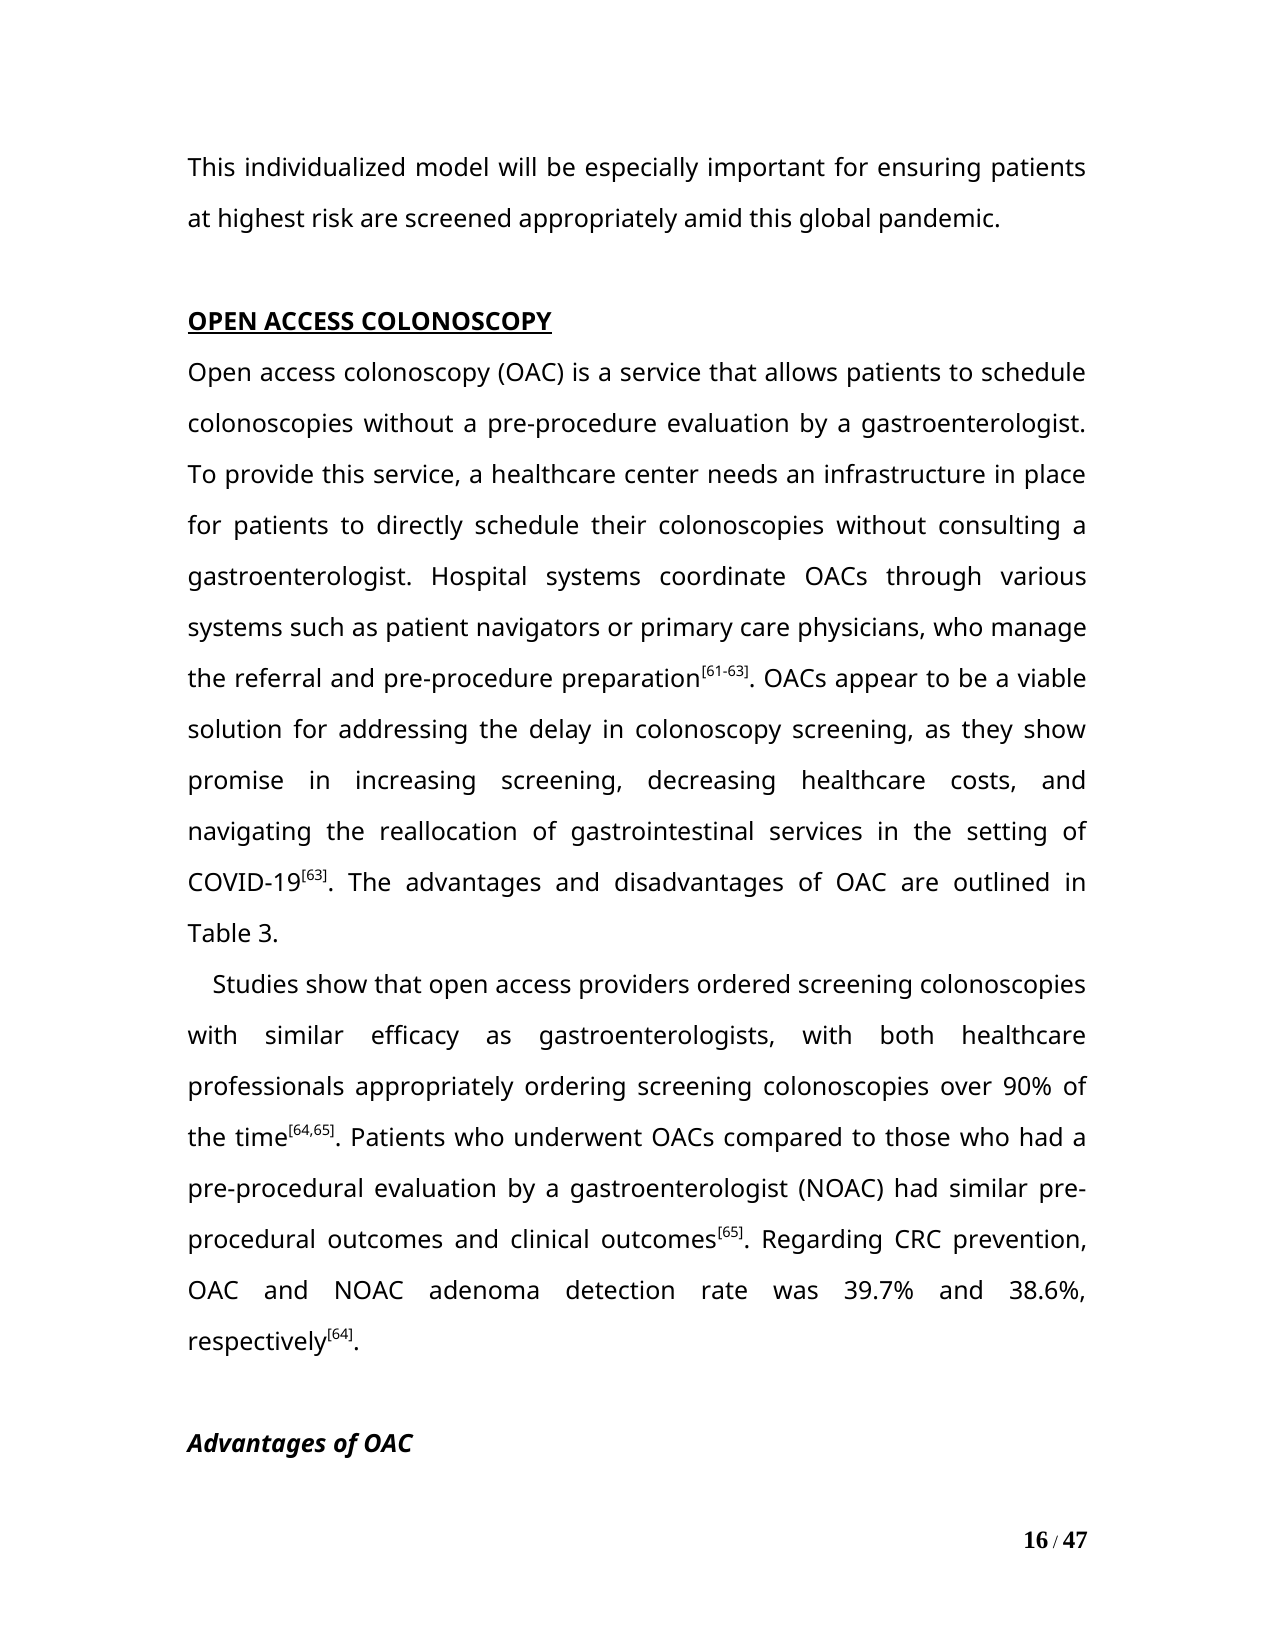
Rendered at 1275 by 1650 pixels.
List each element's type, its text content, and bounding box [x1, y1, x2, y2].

text Studies show that open access providers ordered screening colonoscopies with similar efficacy as gastroenterologists, with both healthcare professionals appropriately ordering screening colonoscopies over 90% of the time[64,65]. Patients who underwent OACs compared to those who had a pre-procedural evaluation by a gastroenterologist (NOAC) had similar pre-procedural outcomes and clinical outcomes[65]. Regarding CRC prevention, OAC and NOAC adenoma detection rate was 39.7% and 38.6%, respectively[64]. [187, 967, 1087, 1358]
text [187, 150, 1087, 235]
text Open access colonoscopy (OAC) is a service that allows patients to schedule colonoscopies without a pre-procedure evaluation by a gastroenterologist. To provide this service, a healthcare center needs an infrastructure in place for patients to directly schedule their colonoscopies without consulting a gastroenterologist. Hospital systems coordinate OACs through various systems such as patient navigators or primary care physicians, who manage the referral and pre-procedure preparation[61-63]. OACs appear to be a viable solution for addressing the delay in colonoscopy screening, as they show promise in increasing screening, decreasing healthcare costs, and navigating the reallocation of gastrointestinal services in the setting of COVID-19[63]. The advantages and disadvantages of OAC are outlined in Table 3. [187, 354, 1087, 674]
text OPEN ACCESS COLONOSCOPY [187, 303, 1087, 337]
text Advantages of OAC [187, 1426, 1087, 1460]
text Open access colonoscopy (OAC) is a service that allows patients to schedule colonoscopies without a pre-procedure evaluation by a gastroenterologist. To provide this service, a healthcare center needs an infrastructure in place for patients to directly schedule their colonoscopies without consulting a gastroenterologist. Hospital systems coordinate OACs through various systems such as patient navigators or primary care physicians, who manage the referral and pre-procedure preparation[61-63]. OACs appear to be a viable solution for addressing the delay in colonoscopy screening, as they show promise in increasing screening, decreasing healthcare costs, and navigating the reallocation of gastrointestinal services in the setting of COVID-19[63]. The advantages and disadvantages of OAC are outlined in Table 3. [187, 675, 1087, 950]
